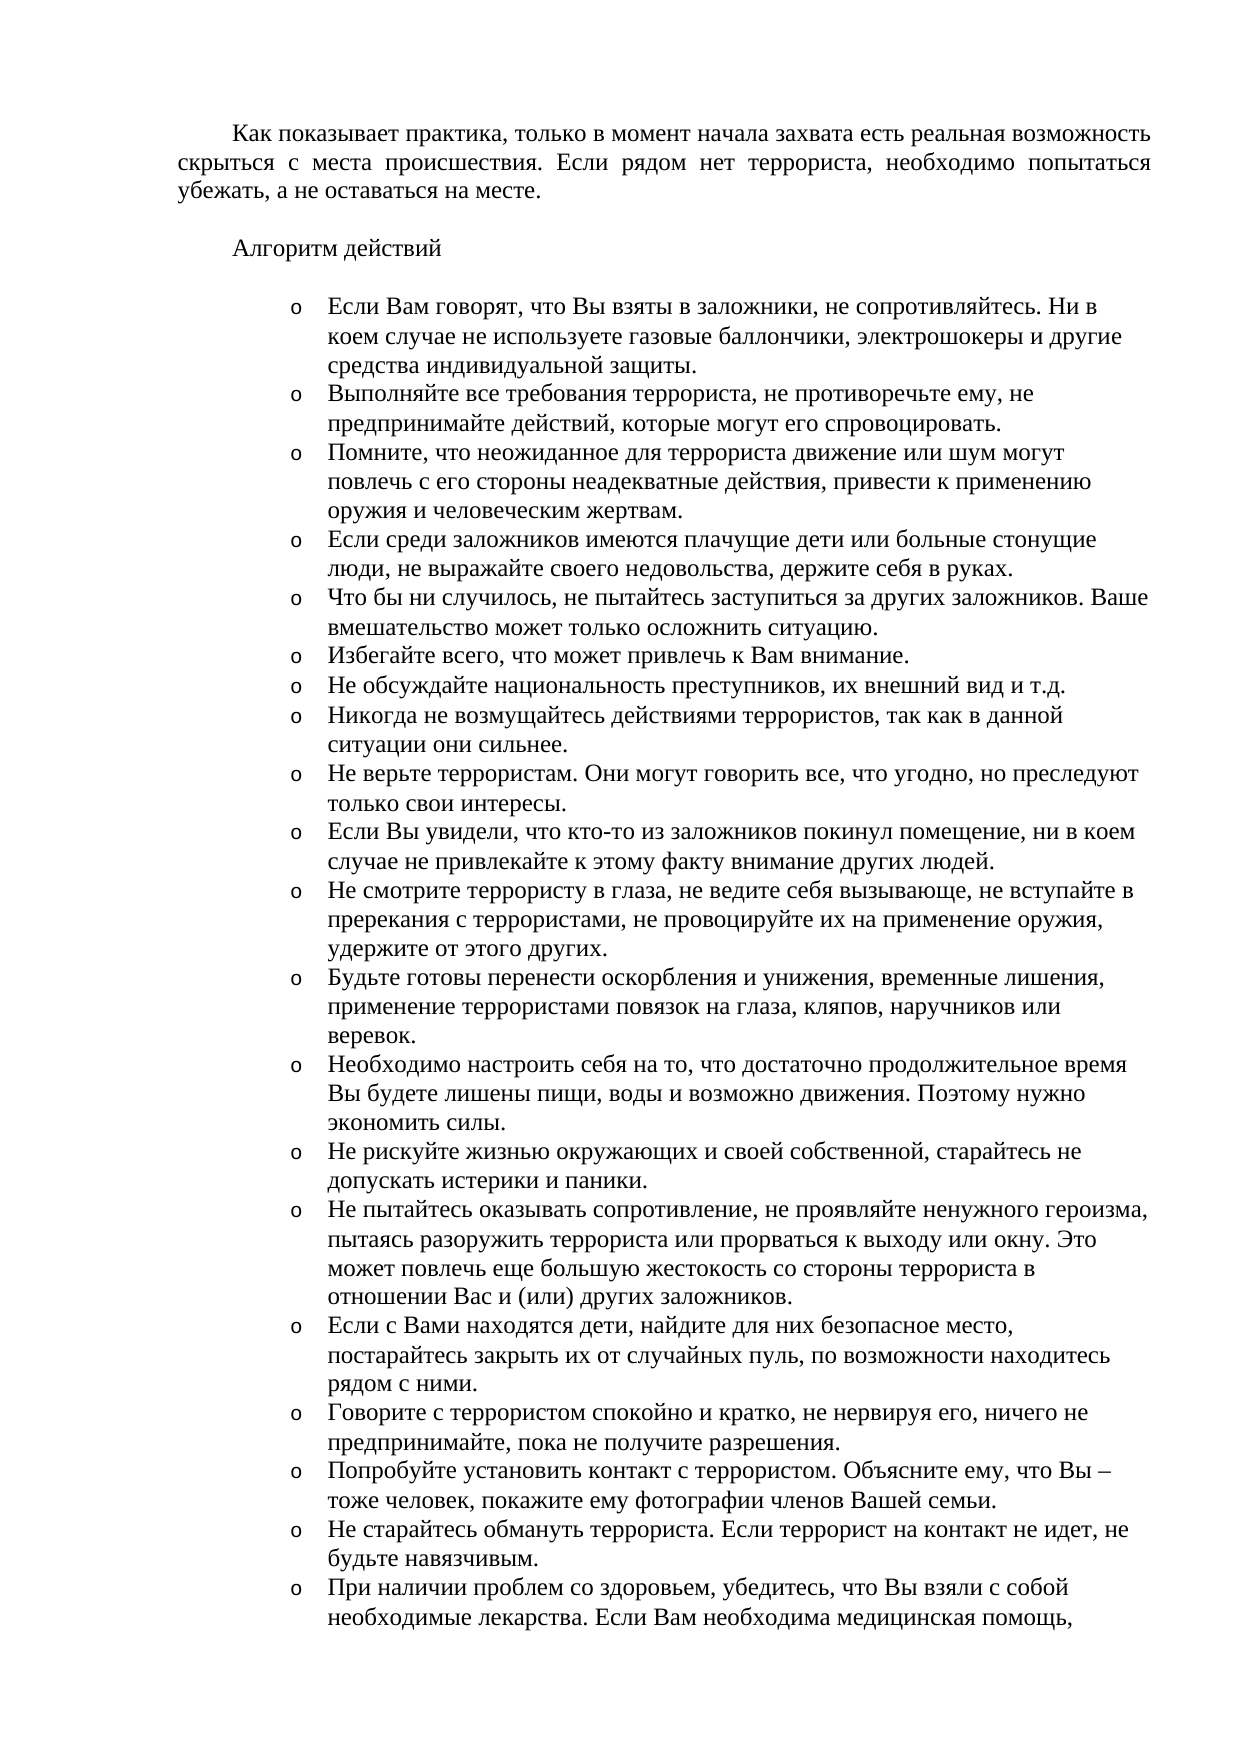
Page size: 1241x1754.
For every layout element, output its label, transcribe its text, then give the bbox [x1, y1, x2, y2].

list Не обсуждайте национальность преступников, их внешний вид и т.д. [290, 670, 1152, 700]
list Не смотрите террористу в глаза, не ведите себя вызывающе, не вступайте в пререкания с террористами, не провоцируйте их на применение оружия, удержите от этого других. [290, 875, 1152, 962]
list Не рискуйте жизнью окружающих и своей собственной, старайтесь не допускать истерики и паники. [290, 1136, 1152, 1194]
list Если Вы увидели, что кто-то из заложников покинул помещение, ни в коем случае не привлекайте к этому факту внимание других людей. [290, 816, 1152, 875]
list Не пытайтесь оказывать сопротивление, не проявляйте ненужного героизма, пытаясь разоружить террориста или прорваться к выходу или окну. Это может повлечь еще большую жестокость со стороны террориста в отношении Вас и (или) других заложников. [290, 1194, 1152, 1310]
text Алгоритм действий [177, 233, 1152, 262]
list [290, 1572, 1152, 1631]
list Попробуйте установить контакт с террористом. Объясните ему, что Вы – тоже человек, покажите ему фотографии членов Вашей семьи. [290, 1456, 1152, 1514]
list Что бы ни случилось, не пытайтесь заступиться за других заложников. Ваше вмешательство может только осложнить ситуацию. [290, 582, 1152, 641]
list Избегайте всего, что может привлечь к Вам внимание. [290, 641, 1152, 670]
list Не верьте террористам. Они могут говорить все, что угодно, но преследуют только свои интересы. [290, 758, 1152, 816]
list Выполняйте все требования террориста, не противоречьте ему, не предпринимайте действий, которые могут его спровоцировать. [290, 378, 1152, 437]
list Говорите с террористом спокойно и кратко, не нервируя его, ничего не предпринимайте, пока не получите разрешения. [290, 1397, 1152, 1456]
list Если с Вами находятся дети, найдите для них безопасное место, постарайтесь закрыть их от случайных пуль, по возможности находитесь рядом с ними. [290, 1310, 1152, 1397]
list Помните, что неожиданное для террориста движение или шум могут повлечь с его стороны неадекватные действия, привести к применению оружия и человеческим жертвам. [290, 437, 1152, 524]
list Не старайтесь обмануть террориста. Если террорист на контакт не идет, не будьте навязчивым. [290, 1514, 1152, 1572]
text Как показывает практика, только в момент начала захвата есть реальная возможность скрыться с места происшествия. Если рядом нет террориста, необходимо попытаться убежать, а не оставаться на месте. [177, 118, 1152, 204]
list Необходимо настроить себя на то, что достаточно продолжительное время Вы будете лишены пищи, воды и возможно движения. Поэтому нужно экономить силы. [290, 1049, 1152, 1136]
list Если среди заложников имеются плачущие дети или больные стонущие люди, не выражайте своего недовольства, держите себя в руках. [290, 524, 1152, 582]
list Никогда не возмущайтесь действиями террористов, так как в данной ситуации они сильнее. [290, 700, 1152, 758]
list Будьте готовы перенести оскорбления и унижения, временные лишения, применение террористами повязок на глаза, кляпов, наручников или веревок. [290, 962, 1152, 1049]
list Если Вам говорят, что Вы взяты в заложники, не сопротивляйтесь. Ни в коем случае не используете газовые баллончики, электрошокеры и другие средства индивидуальной защиты. [290, 291, 1152, 378]
